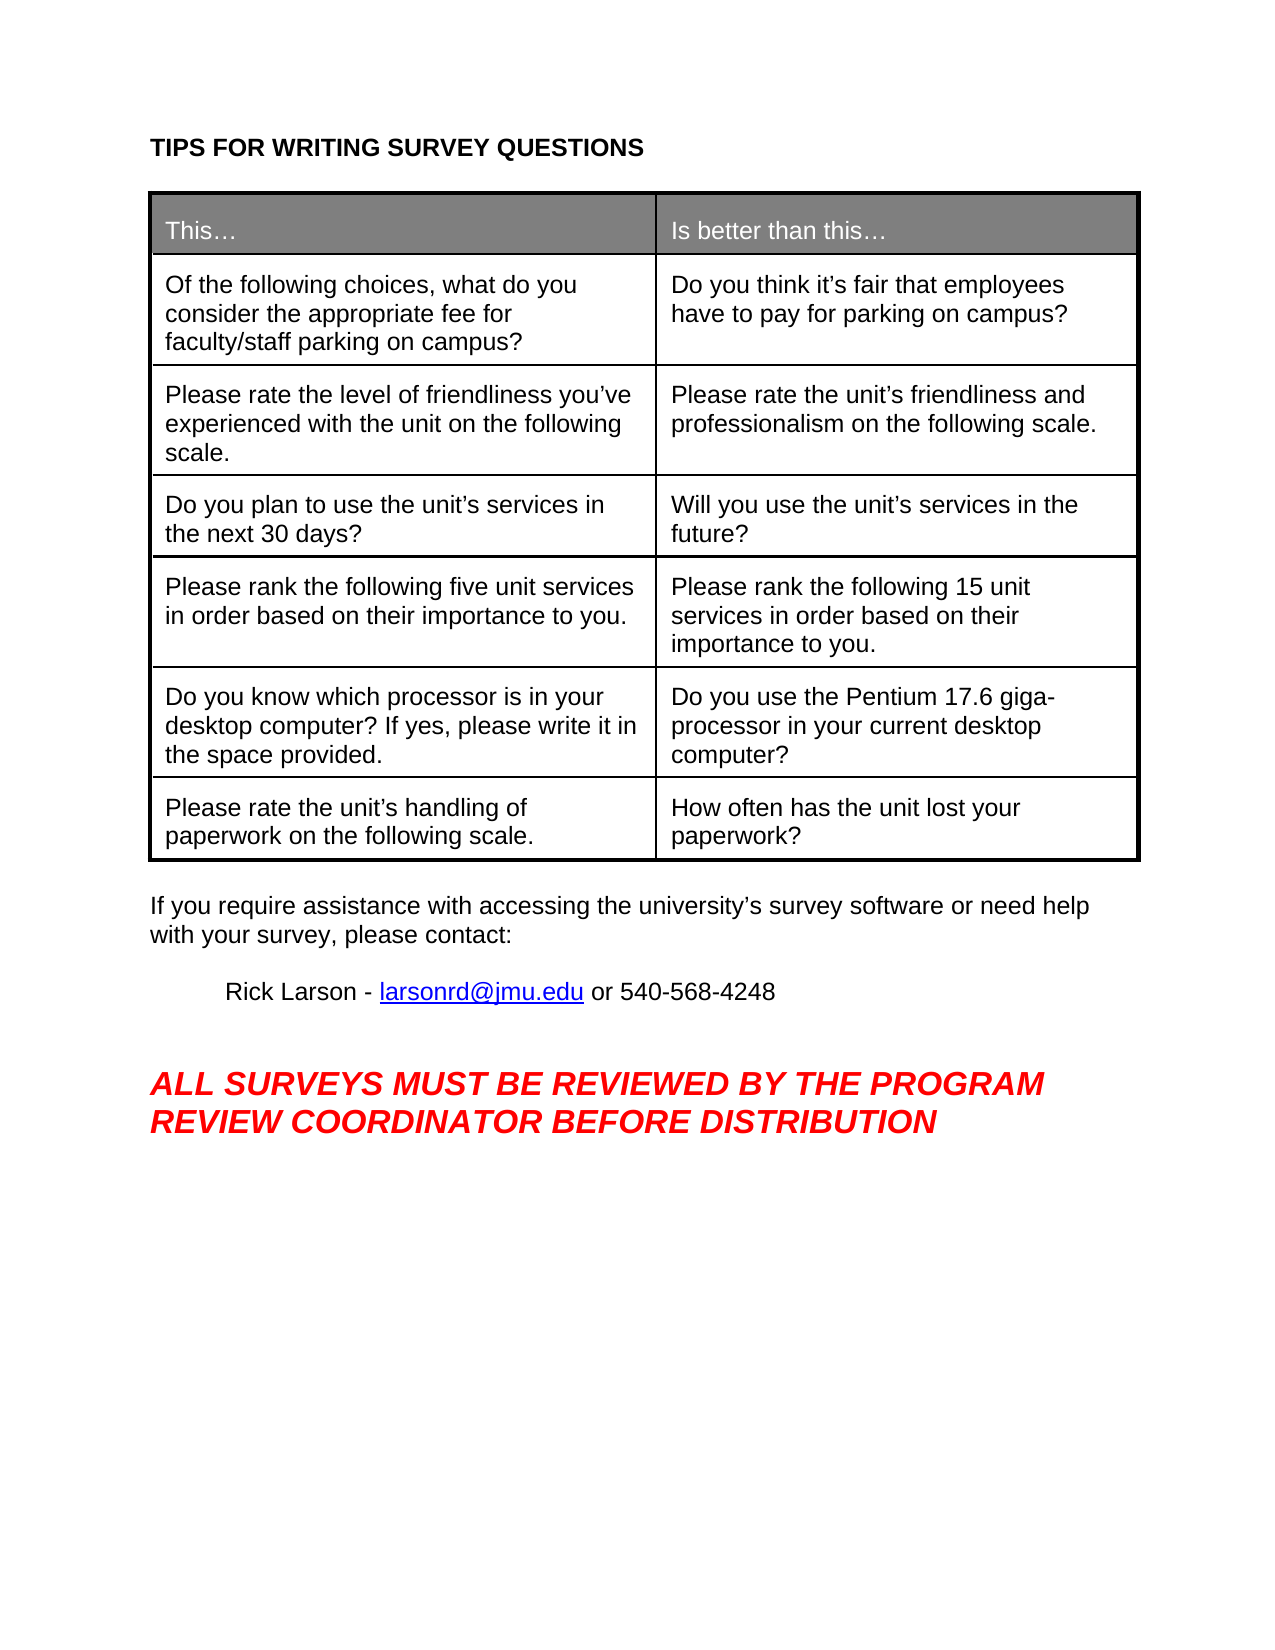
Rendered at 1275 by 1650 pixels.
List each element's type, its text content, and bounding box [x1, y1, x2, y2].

table_cell Will you use the unit’s services in the future? [657, 476, 1136, 555]
text TIPS FOR WRITING SURVEY QUESTIONS [150, 133, 1125, 162]
text Rick Larson - larsonrd@jmu.edu or 540-568-4248 [225, 948, 1125, 1006]
table_cell How often has the unit lost your paperwork? [657, 778, 1136, 858]
table_header Is better than this… [657, 195, 1136, 253]
table_cell Do you use the Pentium 17.6 giga-processor in your current desktop computer? [657, 668, 1136, 776]
text ALL SURVEYS MUST BE REVIEWED BY THE PROGRAM REVIEW COORDINATOR BEFORE DISTRIBUTION [150, 1064, 1125, 1141]
table_cell Do you plan to use the unit’s services in the next 30 days? [152, 475, 655, 555]
table_cell Do you know which processor is in your desktop computer? If yes, please write it in the space provided. [152, 667, 655, 776]
table_header This… [152, 195, 655, 253]
table_cell Please rank the following 15 unit services in order based on their importance to you. [657, 558, 1136, 666]
text If you require assistance with accessing the university’s survey software or need help with your survey, please contact: [150, 891, 1125, 948]
table_cell Do you think it’s fair that employees have to pay for parking on campus? [657, 255, 1136, 363]
table_cell Please rank the following five unit services in order based on their importance to you. [152, 556, 655, 666]
table_cell Please rate the level of friendliness you’ve experienced with the unit on the following scale. [152, 365, 655, 474]
table_cell Please rate the unit’s handling of paperwork on the following scale. [152, 777, 655, 858]
table_cell Please rate the unit’s friendliness and professionalism on the following scale. [657, 366, 1136, 474]
table_cell Of the following choices, what do you consider the appropriate fee for faculty/staff parking on campus? [152, 254, 655, 363]
